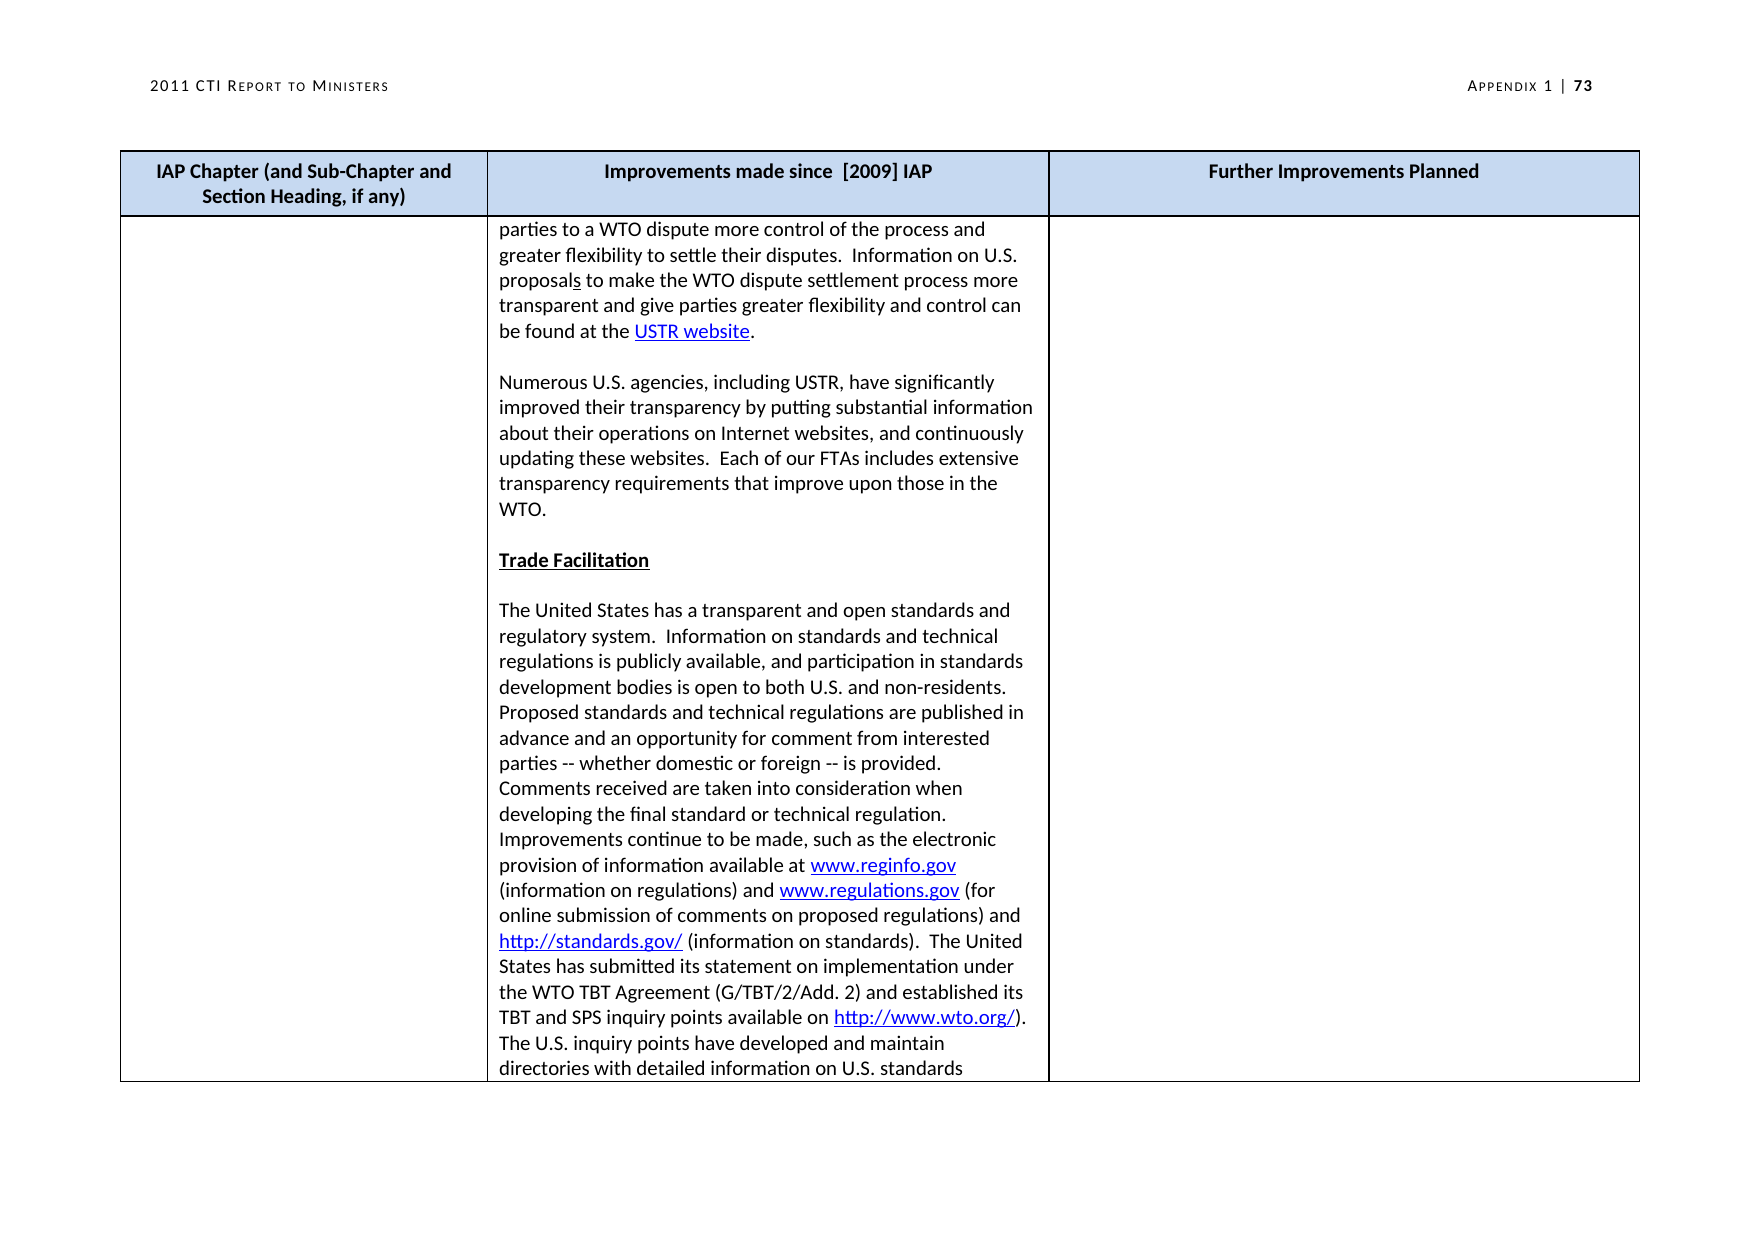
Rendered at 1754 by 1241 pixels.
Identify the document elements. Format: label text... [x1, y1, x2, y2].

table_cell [1050, 217, 1639, 1081]
table_header IAP Chapter (and Sub-Chapter and Section Heading, if any) [121, 152, 487, 215]
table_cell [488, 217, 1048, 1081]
table_header Improvements made since [2009] IAP [488, 152, 1048, 215]
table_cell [121, 217, 487, 1081]
table_header Further Improvements Planned [1050, 152, 1639, 215]
